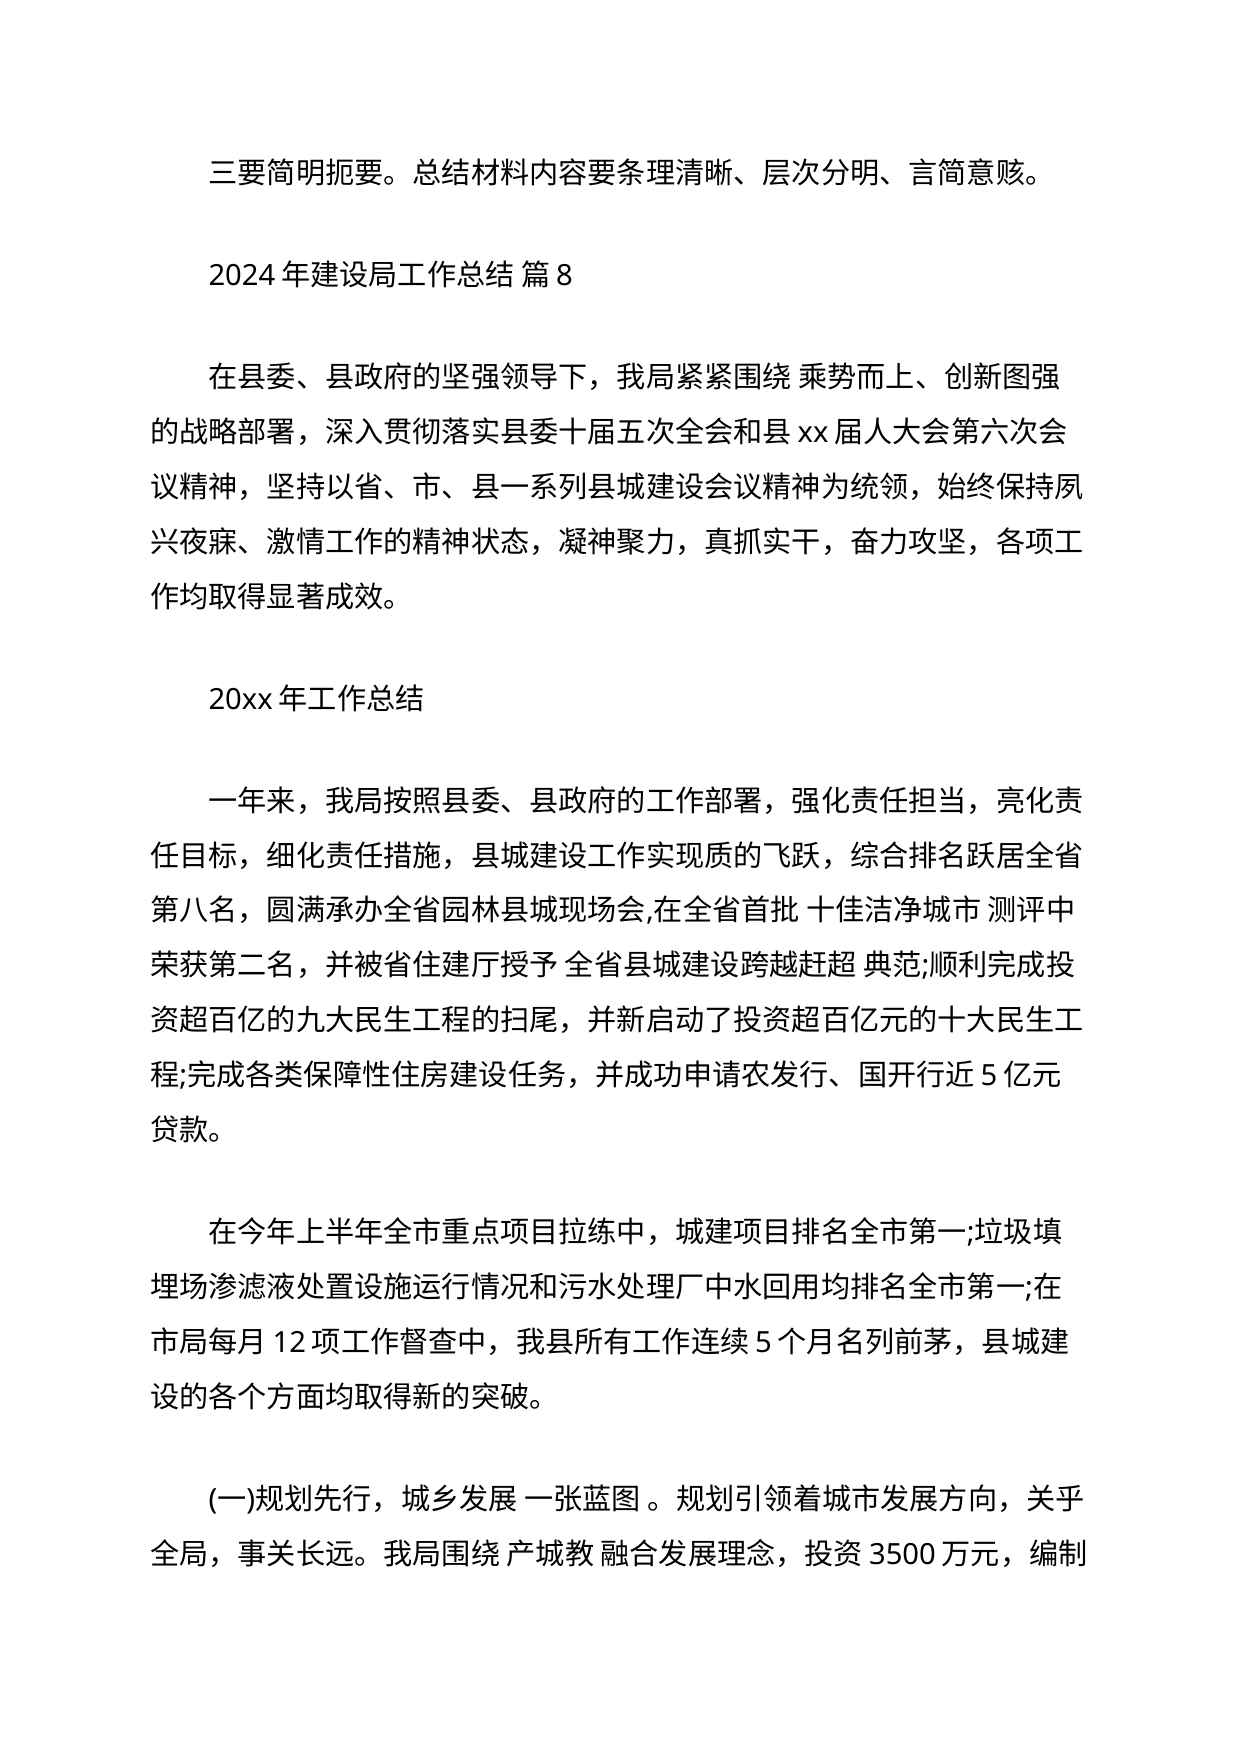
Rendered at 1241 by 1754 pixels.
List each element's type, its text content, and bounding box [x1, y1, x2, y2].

text 在县委、县政府的坚强领导下，我局紧紧围绕 乘势而上、创新图强 的战略部署，深入贯彻落实县委十届五次全会和县xx届人大会第六次会议精神，坚持以省、市、县一系列县城建设会议精神为统领，始终保持夙兴夜寐、激情工作的精神状态，凝神聚力，真抓实干，奋力攻坚，各项工作均取得显著成效。 [150, 354, 1090, 616]
text 20xx年工作总结 [150, 675, 1090, 718]
text 一年来，我局按照县委、县政府的工作部署，强化责任担当，亮化责任目标，细化责任措施，县城建设工作实现质的飞跃，综合排名跃居全省第八名，圆满承办全省园林县城现场会,在全省首批 十佳洁净城市 测评中荣获第二名，并被省住建厅授予 全省县城建设跨越赶超 典范;顺利完成投资超百亿的九大民生工程的扫尾，并新启动了投资超百亿元的十大民生工程;完成各类保障性住房建设任务，并成功申请农发行、国开行近5亿元贷款。 [150, 777, 1090, 1149]
text 2024年建设局工作总结 篇8 [150, 252, 1090, 294]
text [150, 1475, 1090, 1573]
text 在今年上半年全市重点项目拉练中，城建项目排名全市第一;垃圾填埋场渗滤液处置设施运行情况和污水处理厂中水回用均排名全市第一;在市局每月12项工作督查中，我县所有工作连续5个月名列前茅，县城建设的各个方面均取得新的突破。 [150, 1209, 1090, 1416]
text 三要简明扼要。总结材料内容要条理清晰、层次分明、言简意赅。 [150, 150, 1090, 192]
